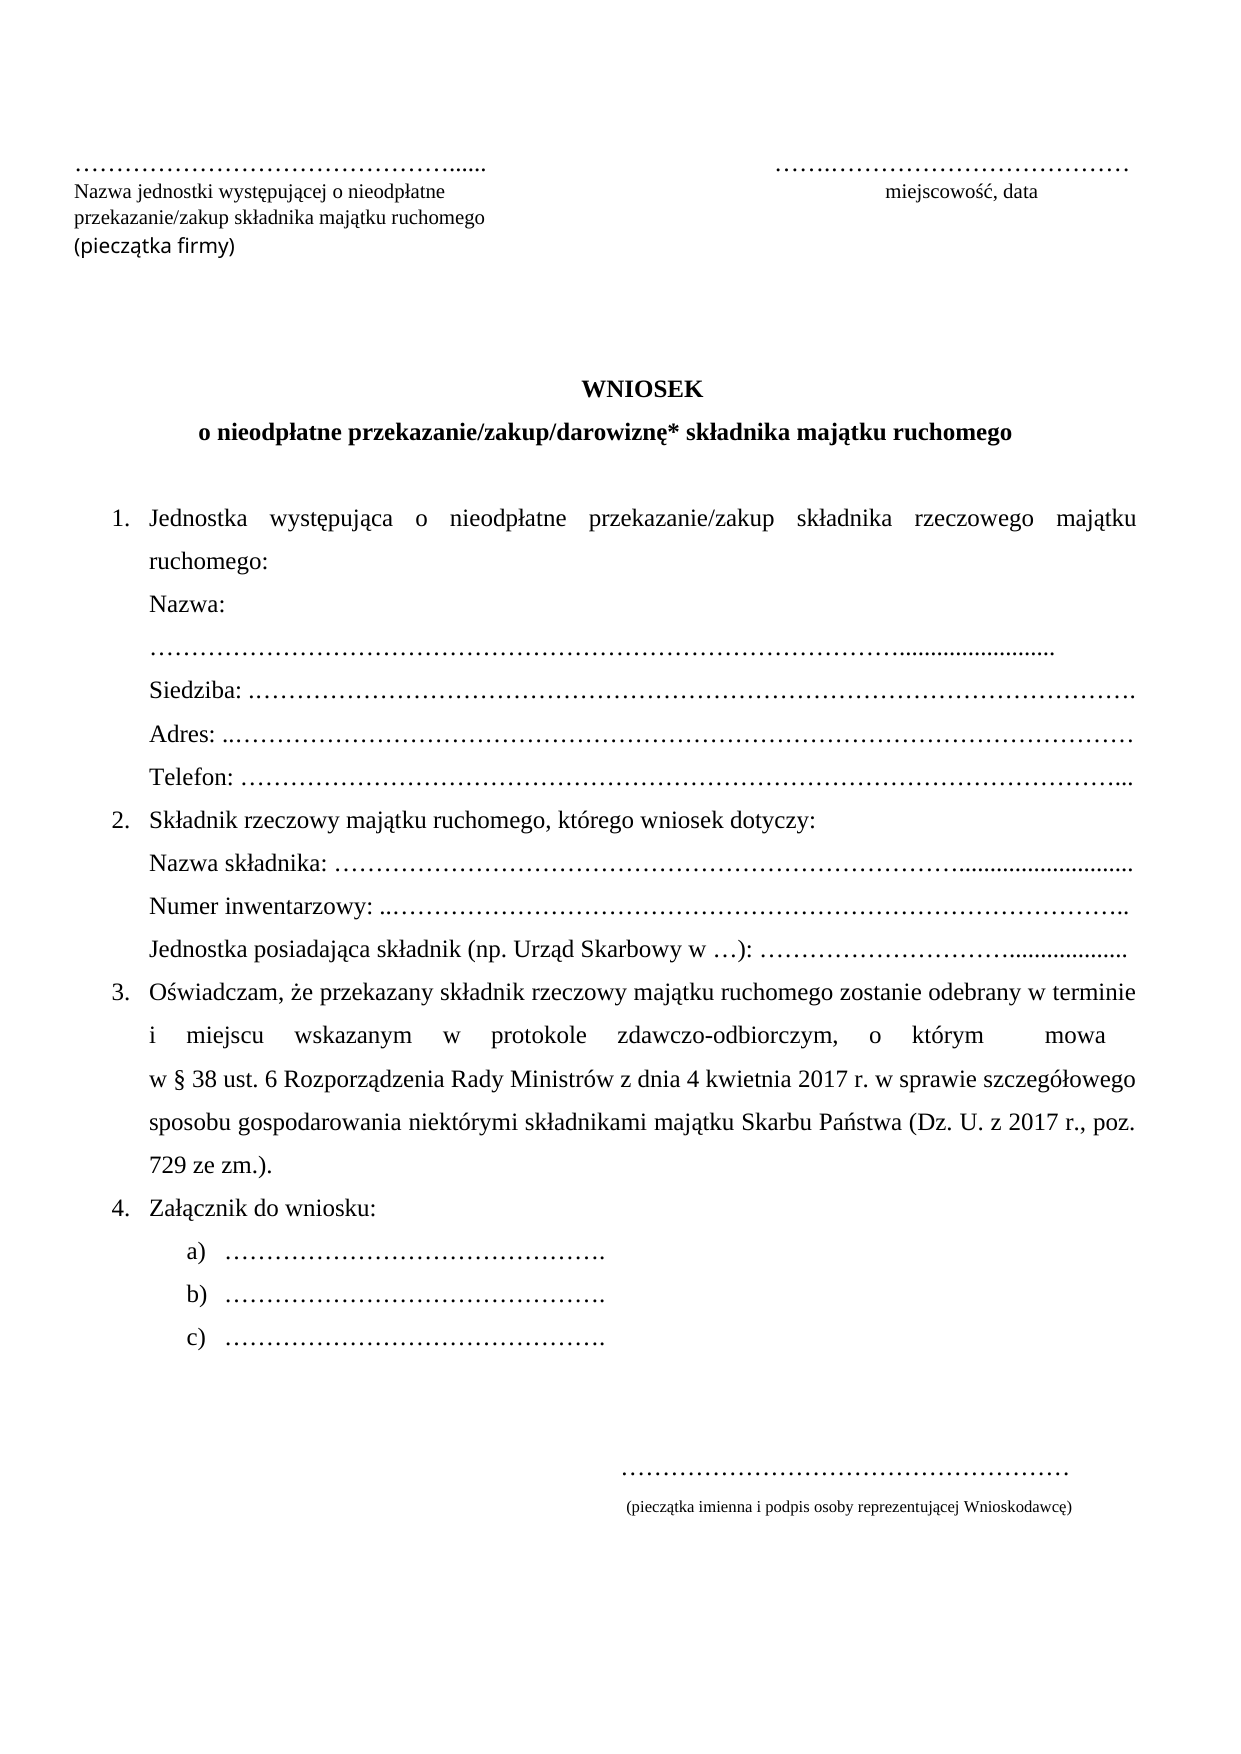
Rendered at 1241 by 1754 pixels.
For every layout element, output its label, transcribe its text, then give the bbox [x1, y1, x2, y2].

text ………………………………………...... …….……………………………… [74, 148, 1137, 176]
list Jednostka występująca o nieodpłatne przekazanie/zakup składnika rzeczowego majątku ruchomego: [111, 503, 1137, 575]
text WNIOSEK [74, 374, 1137, 402]
list Nazwa składnika: …………………………………………………………………............................ [149, 848, 1137, 877]
list ………………………………………. [186, 1236, 1137, 1265]
text ……………………………………………… [74, 1452, 1137, 1481]
list Adres: ..……………………………………………………………………………………………… [149, 719, 1137, 747]
list Oświadczam, że przekazany składnik rzeczowy majątku ruchomego zostanie odebrany w terminie i miejscu wskazanym w protokole zdawczo-odbiorczym, o którym mowa w § 38 ust. 6 Rozporządzenia Rady Ministrów z dnia 4 kwietnia 2017 r. w sprawie szczegółowego sposobu gospodarowania niektórymi składnikami majątku Skarbu Państwa (Dz. U. z 2017 r., poz. 729 ze zm.). [111, 977, 1137, 1179]
list Numer inwentarzowy: ..…………………………………………………………………………….. [149, 891, 1137, 920]
text (pieczątka imienna i podpis osoby reprezentującej Wnioskodawcę) [74, 1497, 1137, 1516]
list Siedziba: .……………………………………………………………………………………………. [149, 676, 1137, 704]
list ………………………………………. [186, 1322, 1137, 1351]
list Załącznik do wniosku: [111, 1193, 1137, 1222]
list ………………………………………. [186, 1279, 1137, 1308]
text Nazwa jednostki występującej o nieodpłatne miejscowość, data przekazanie/zakup składnika majątku ruchomego (pieczątka firmy) [74, 179, 1137, 259]
list Nazwa: ………………………………………………………………………………......................... [149, 589, 1137, 661]
list Jednostka posiadająca składnik (np. Urząd Skarbowy w …): …………………………................... [149, 934, 1137, 963]
text o nieodpłatne przekazanie/zakup/darowiznę* składnika majątku ruchomego [74, 417, 1137, 446]
list Składnik rzeczowy majątku ruchomego, którego wniosek dotyczy: [111, 805, 1137, 834]
list Telefon: ……………………………………………………………………………………………... [149, 762, 1137, 791]
